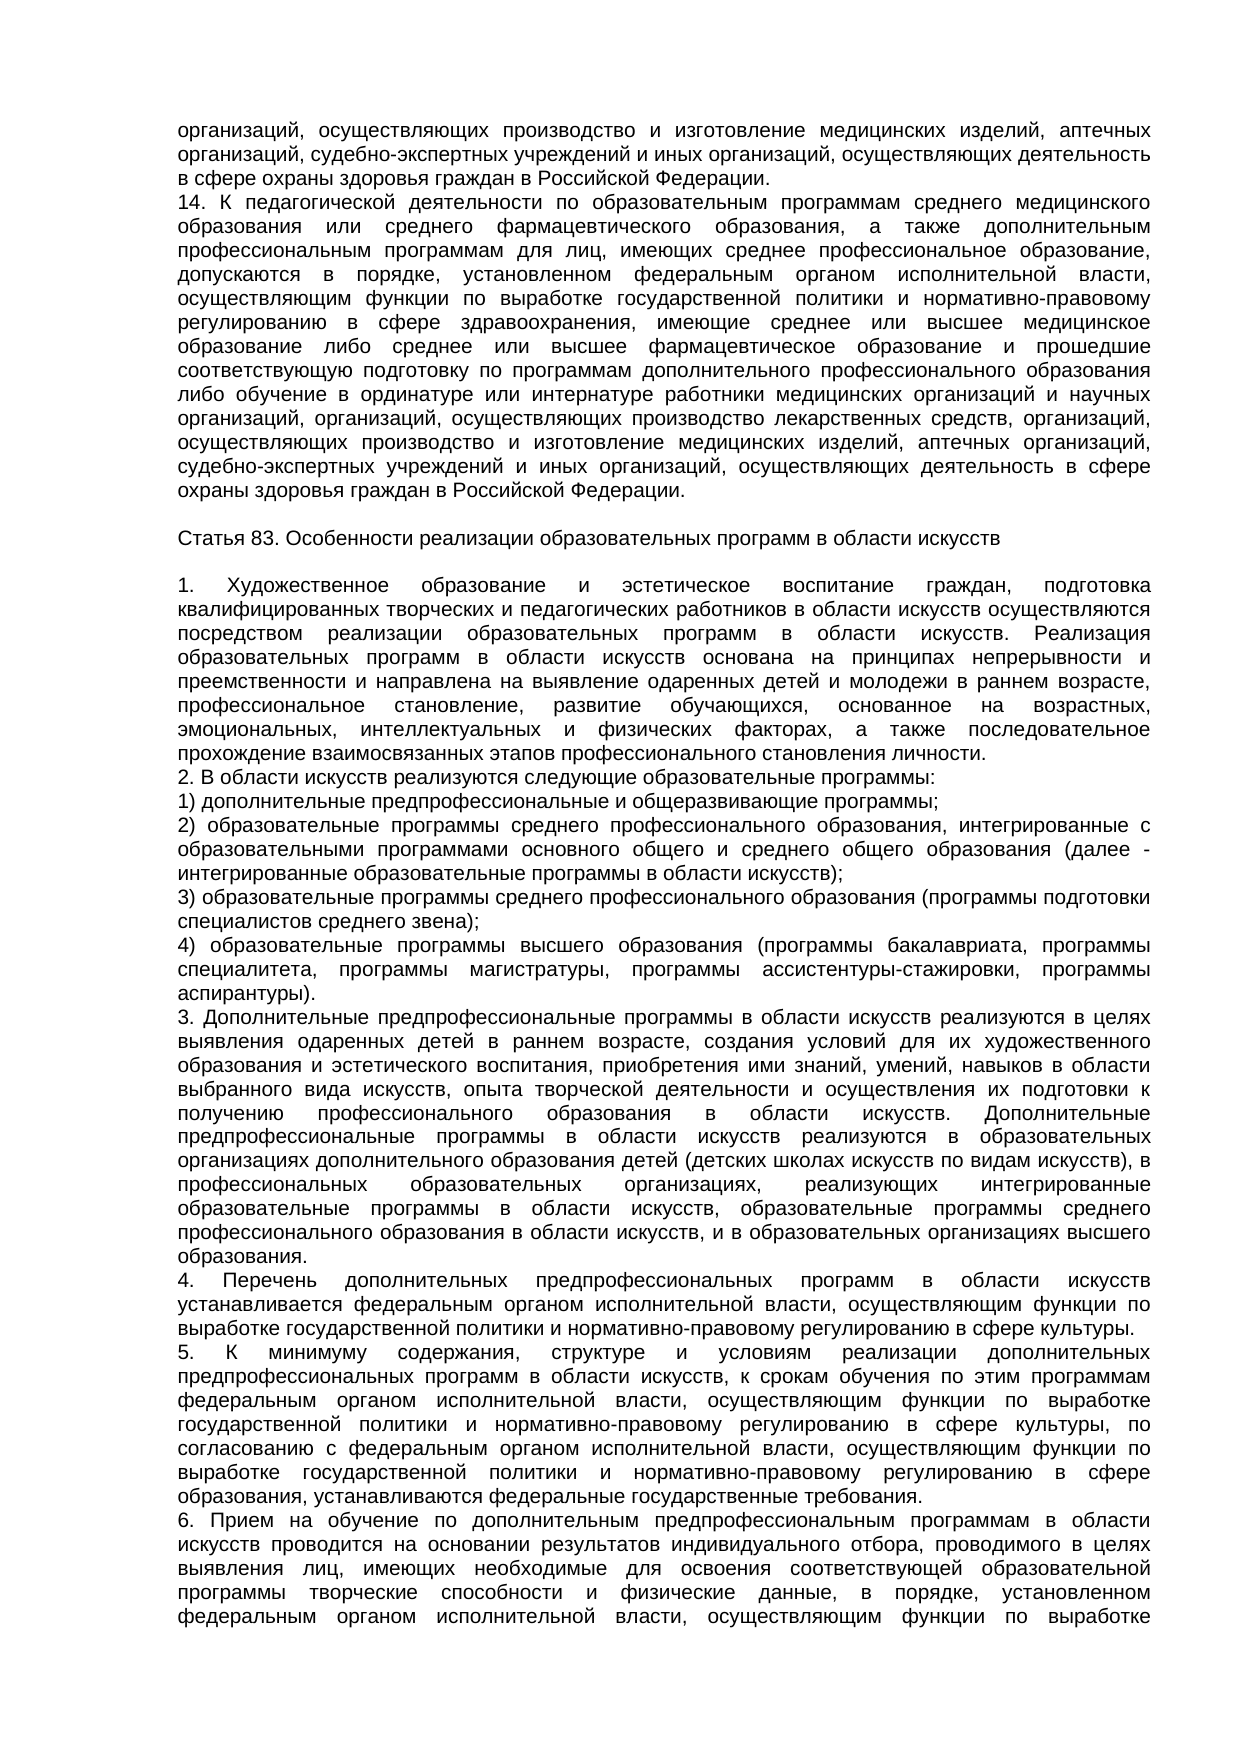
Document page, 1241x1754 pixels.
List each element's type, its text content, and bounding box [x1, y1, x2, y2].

text 1) дополнительные предпрофессиональные и общеразвивающие программы; [177, 789, 1152, 813]
text 2) образовательные программы среднего профессионального образования, интегрированные с образовательными программами основного общего и среднего общего образования (далее - интегрированные образовательные программы в области искусств); [177, 813, 1152, 885]
text 2. В области искусств реализуются следующие образовательные программы: [177, 765, 1152, 789]
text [177, 118, 1152, 190]
text 5. К минимуму содержания, структуре и условиям реализации дополнительных предпрофессиональных программ в области искусств, к срокам обучения по этим программам федеральным органом исполнительной власти, осуществляющим функции по выработке государственной политики и нормативно-правовому регулированию в сфере культуры, по согласованию с федеральным органом исполнительной власти, осуществляющим функции по выработке государственной политики и нормативно-правовому регулированию в сфере образования, устанавливаются федеральные государственные требования. [177, 1340, 1152, 1508]
text 4) образовательные программы высшего образования (программы бакалавриата, программы специалитета, программы магистратуры, программы ассистентуры-стажировки, программы аспирантуры). [177, 933, 1152, 1004]
text 3. Дополнительные предпрофессиональные программы в области искусств реализуются в целях выявления одаренных детей в раннем возрасте, создания условий для их художественного образования и эстетического воспитания, приобретения ими знаний, умений, навыков в области выбранного вида искусств, опыта творческой деятельности и осуществления их подготовки к получению профессионального образования в области искусств. Дополнительные предпрофессиональные программы в области искусств реализуются в образовательных организациях дополнительного образования детей (детских школах искусств по видам искусств), в профессиональных образовательных организациях, реализующих интегрированные образовательные программы в области искусств, образовательные программы среднего профессионального образования в области искусств, и в образовательных организациях высшего образования. [177, 1004, 1152, 1268]
text 3) образовательные программы среднего профессионального образования (программы подготовки специалистов среднего звена); [177, 885, 1152, 933]
text 4. Перечень дополнительных предпрофессиональных программ в области искусств устанавливается федеральным органом исполнительной власти, осуществляющим функции по выработке государственной политики и нормативно-правовому регулированию в сфере культуры. [177, 1268, 1152, 1340]
text 14. К педагогической деятельности по образовательным программам среднего медицинского образования или среднего фармацевтического образования, а также дополнительным профессиональным программам для лиц, имеющих среднее профессиональное образование, допускаются в порядке, установленном федеральным органом исполнительной власти, осуществляющим функции по выработке государственной политики и нормативно-правовому регулированию в сфере здравоохранения, имеющие среднее или высшее медицинское образование либо среднее или высшее фармацевтическое образование и прошедшие соответствующую подготовку по программам дополнительного профессионального образования либо обучение в ординатуре или интернатуре работники медицинских организаций и научных организаций, организаций, осуществляющих производство лекарственных средств, организаций, осуществляющих производство и изготовление медицинских изделий, аптечных организаций, судебно-экспертных учреждений и иных организаций, осуществляющих деятельность в сфере охраны здоровья граждан в Российской Федерации. [177, 190, 1152, 501]
text 1. Художественное образование и эстетическое воспитание граждан, подготовка квалифицированных творческих и педагогических работников в области искусств осуществляются посредством реализации образовательных программ в области искусств. Реализация образовательных программ в области искусств основана на принципах непрерывности и преемственности и направлена на выявление одаренных детей и молодежи в раннем возрасте, профессиональное становление, развитие обучающихся, основанное на возрастных, эмоциональных, интеллектуальных и физических факторах, а также последовательное прохождение взаимосвязанных этапов профессионального становления личности. [177, 573, 1152, 765]
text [177, 1508, 1152, 1627]
text Статья 83. Особенности реализации образовательных программ в области искусств [177, 525, 1152, 549]
